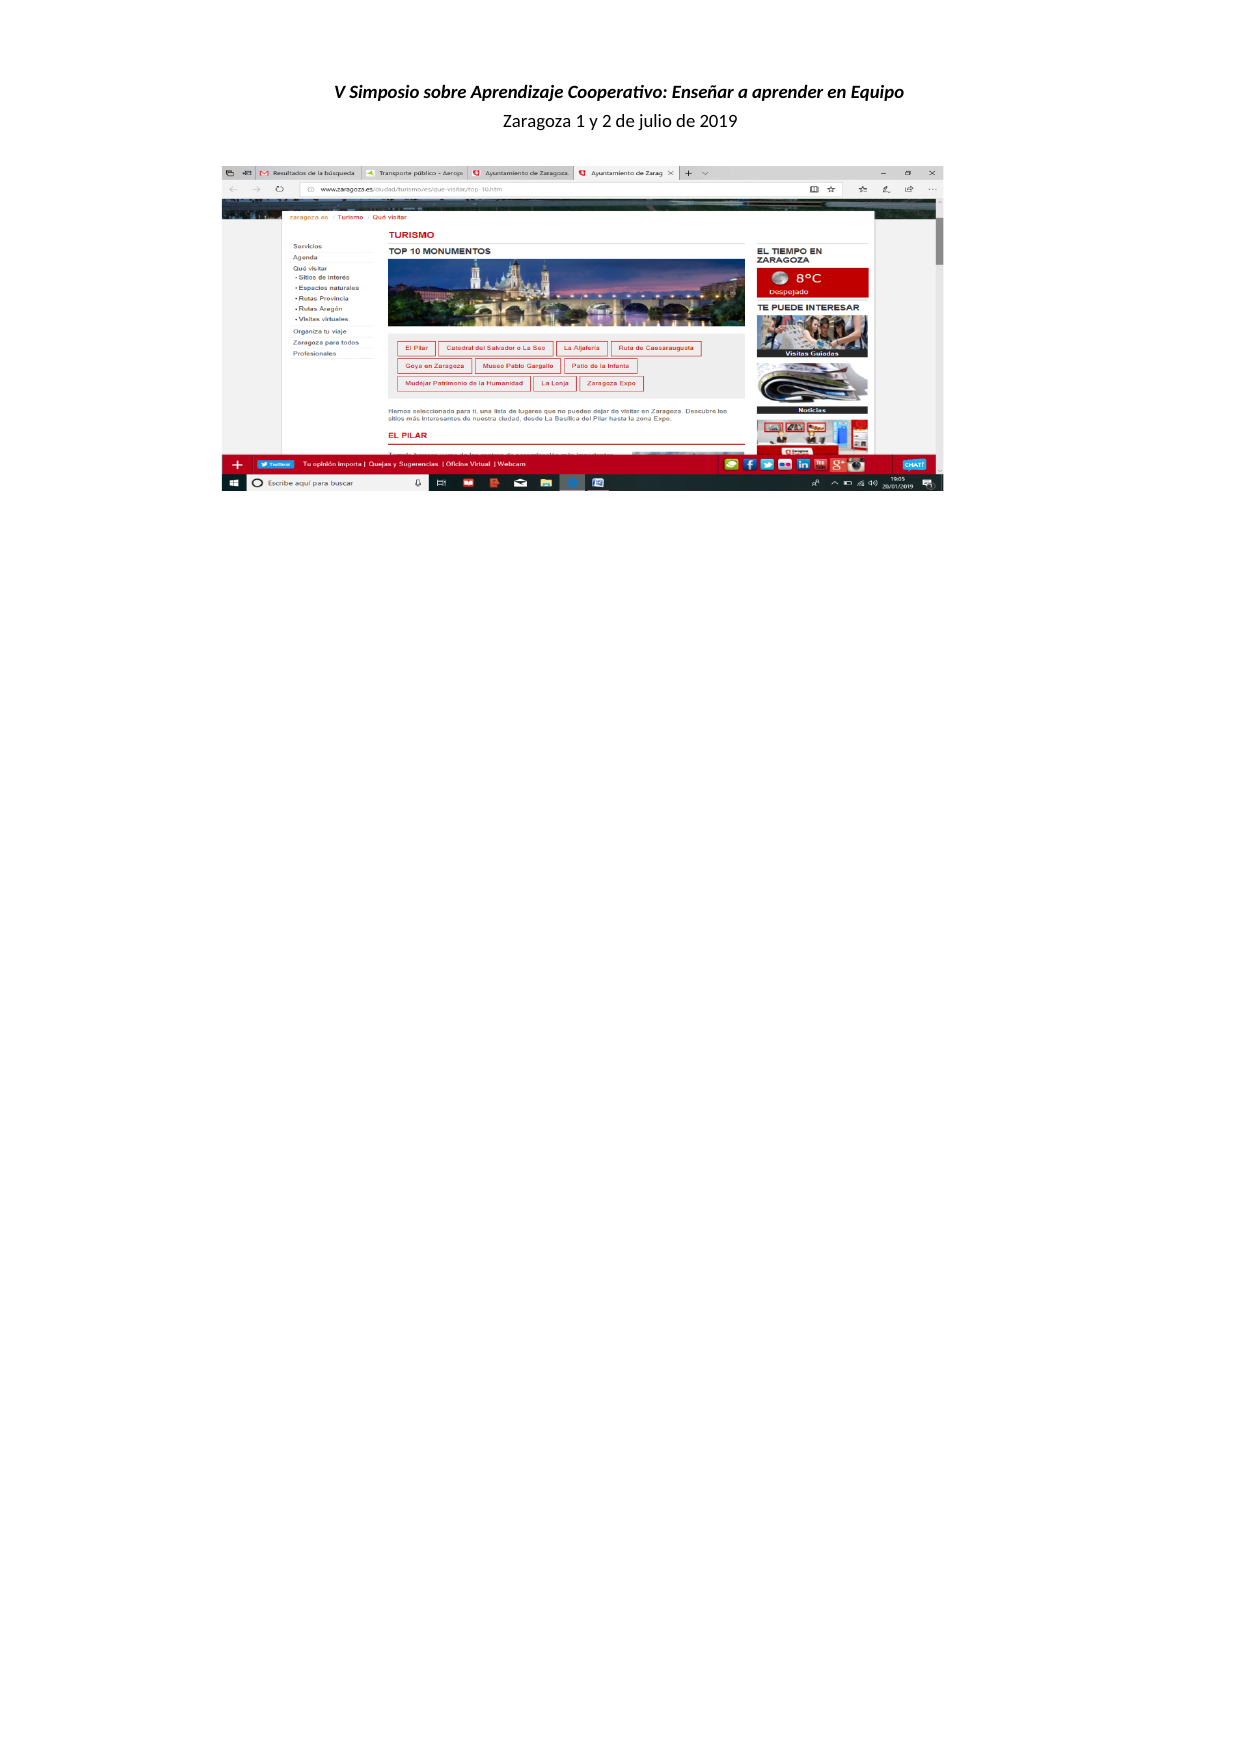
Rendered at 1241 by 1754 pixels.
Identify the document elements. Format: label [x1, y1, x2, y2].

picture [221, 166, 944, 491]
